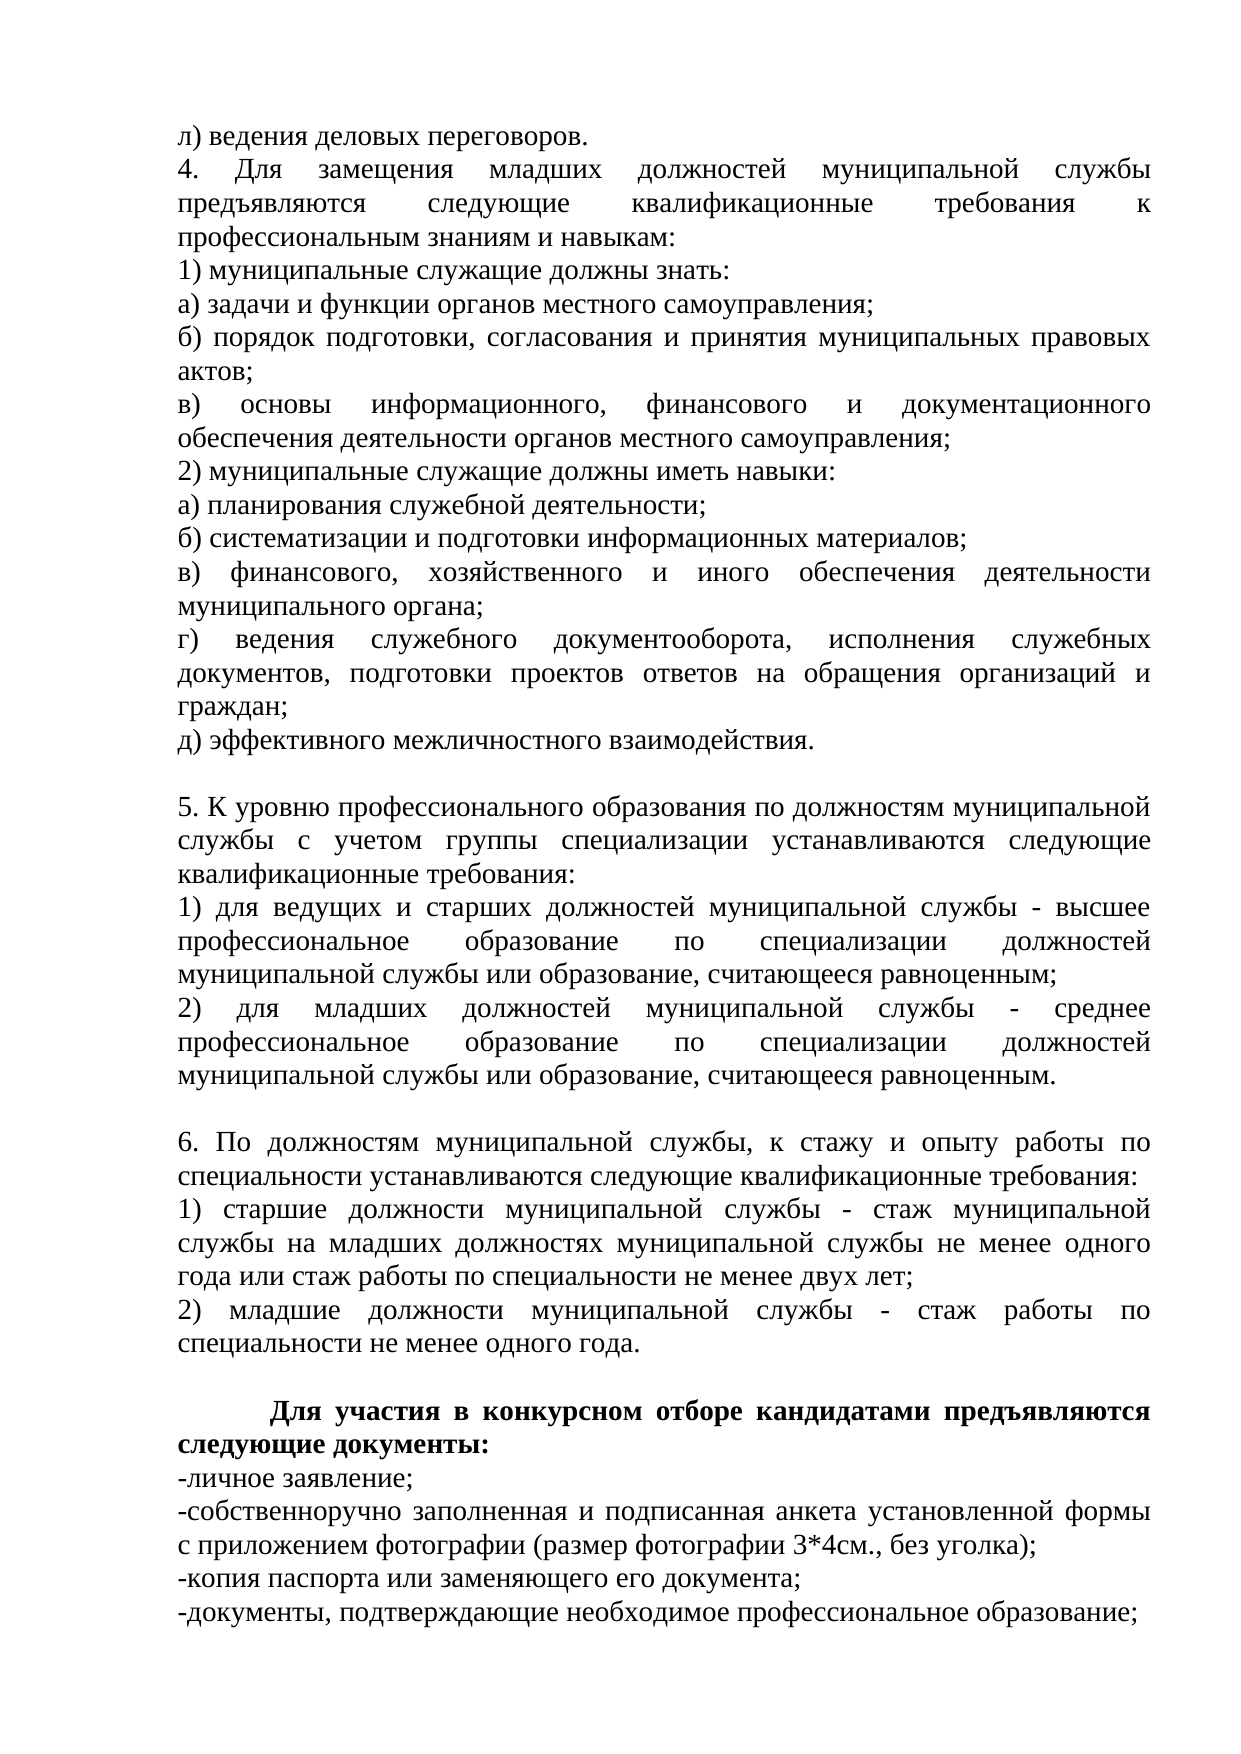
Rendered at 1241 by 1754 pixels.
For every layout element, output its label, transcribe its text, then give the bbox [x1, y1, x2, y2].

text -документы, подтверждающие необходимое профессиональное образование; [177, 1594, 1152, 1627]
text 6. По должностям муниципальной службы, к стажу и опыту работы по специальности устанавливаются следующие квалификационные требования: [177, 1124, 1152, 1191]
text -личное заявление; [177, 1460, 1152, 1493]
text 5. К уровню профессионального образования по должностям муниципальной службы с учетом группы специализации устанавливаются следующие квалификационные требования: [177, 789, 1152, 889]
text д) эффективного межличностного взаимодействия. [177, 722, 1152, 755]
text в) основы информационного, финансового и документационного обеспечения деятельности органов местного самоуправления; [177, 386, 1152, 453]
text 2) для младших должностей муниципальной службы - среднее профессиональное образование по специализации должностей муниципальной службы или образование, считающееся равноценным. [177, 990, 1152, 1091]
text а) задачи и функции органов местного самоуправления; [177, 286, 1152, 319]
text -собственноручно заполненная и подписанная анкета установленной формы с приложением фотографии (размер фотографии 3*4см., без уголка); [177, 1493, 1152, 1560]
text 4. Для замещения младших должностей муниципальной службы предъявляются следующие квалификационные требования к профессиональным знаниям и навыкам: [177, 152, 1152, 252]
text -копия паспорта или заменяющего его документа; [177, 1560, 1152, 1594]
text в) финансового, хозяйственного и иного обеспечения деятельности муниципального органа; [177, 554, 1152, 621]
text 1) старшие должности муниципальной службы - стаж муниципальной службы на младших должностях муниципальной службы не менее одного года или стаж работы по специальности не менее двух лет; [177, 1191, 1152, 1292]
text 2) муниципальные служащие должны иметь навыки: [177, 453, 1152, 487]
text а) планирования служебной деятельности; [177, 487, 1152, 521]
text 1) муниципальные служащие должны знать: [177, 252, 1152, 286]
text 2) младшие должности муниципальной службы - стаж работы по специальности не менее одного года. [177, 1292, 1152, 1359]
text б) порядок подготовки, согласования и принятия муниципальных правовых актов; [177, 319, 1152, 386]
text б) систематизации и подготовки информационных материалов; [177, 521, 1152, 554]
text л) ведения деловых переговоров. [177, 118, 1152, 152]
text Для участия в конкурсном отборе кандидатами предъявляются следующие документы: [177, 1393, 1152, 1460]
text г) ведения служебного документооборота, исполнения служебных документов, подготовки проектов ответов на обращения организаций и граждан; [177, 621, 1152, 722]
text 1) для ведущих и старших должностей муниципальной службы - высшее профессиональное образование по специализации должностей муниципальной службы или образование, считающееся равноценным; [177, 889, 1152, 990]
